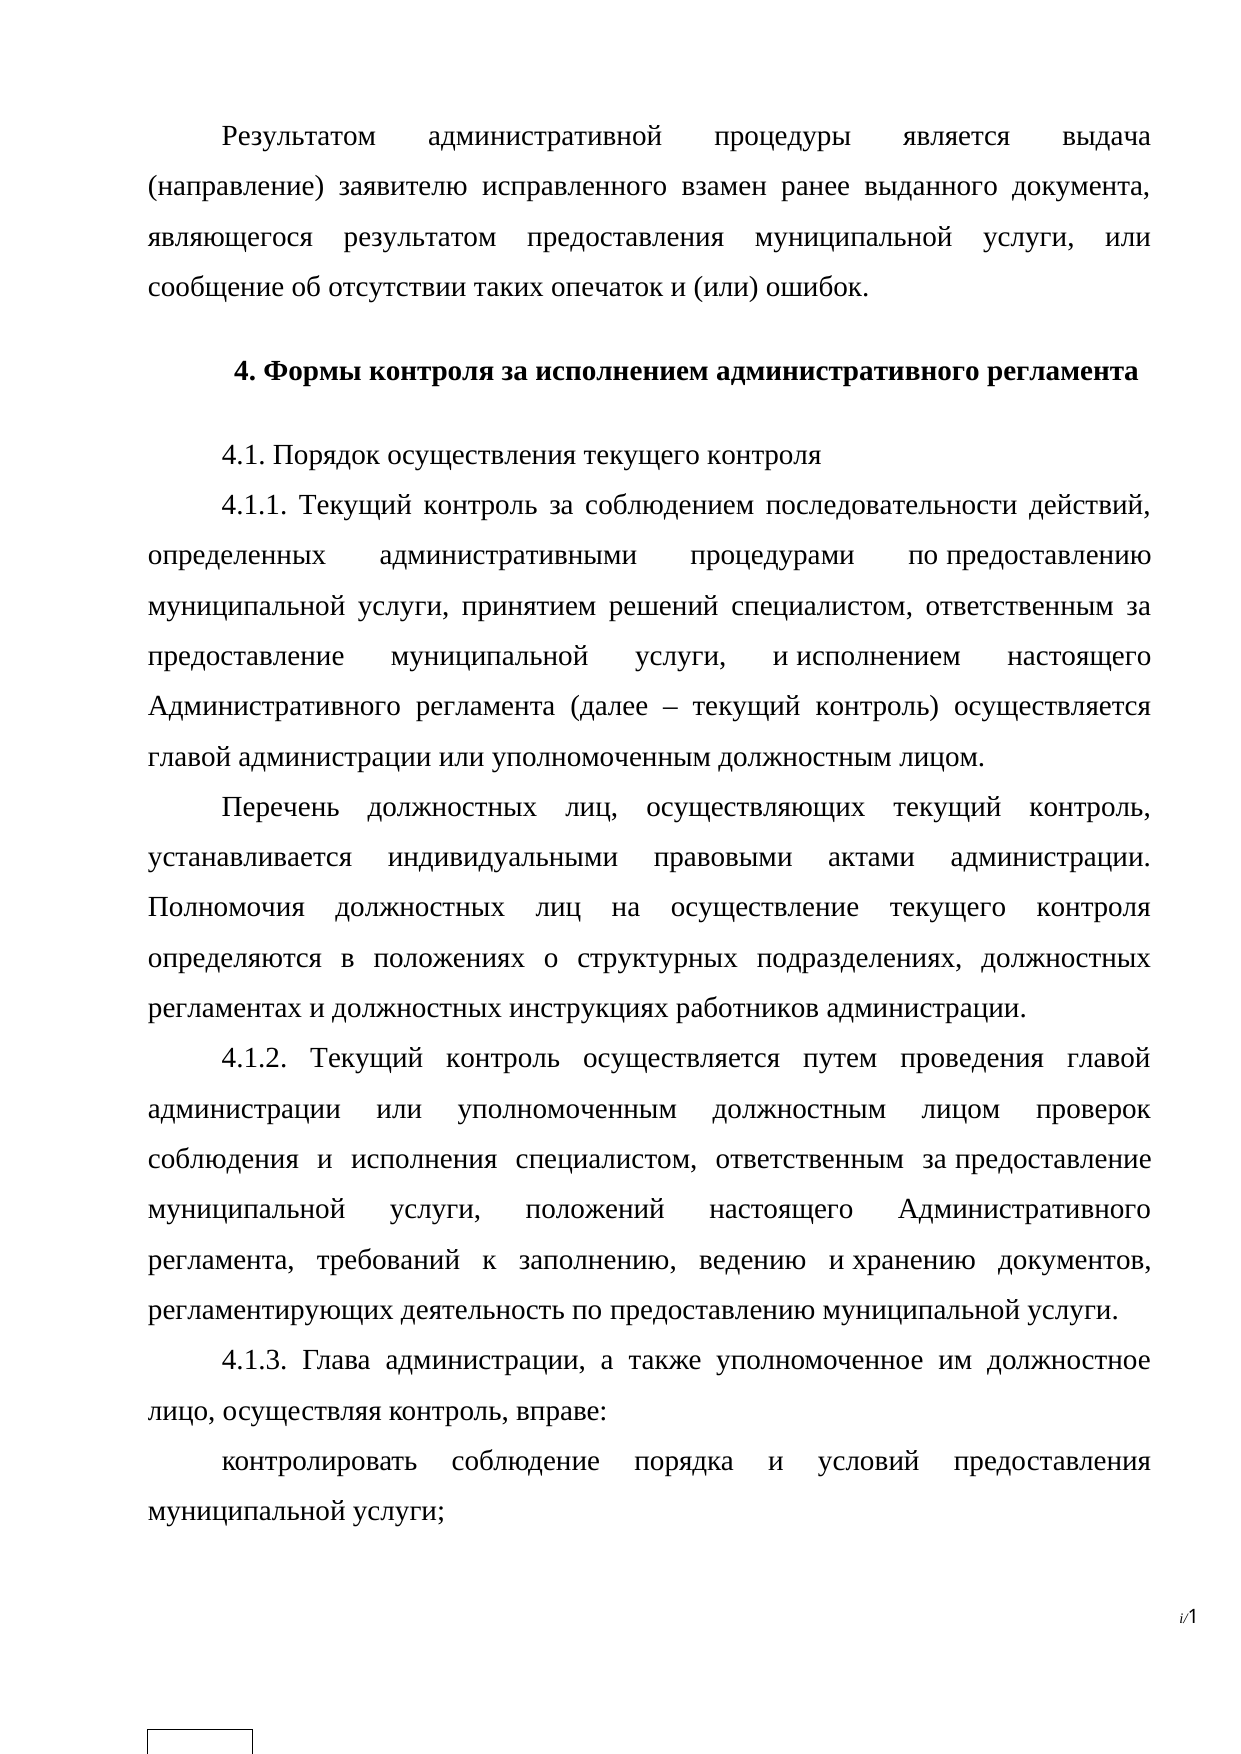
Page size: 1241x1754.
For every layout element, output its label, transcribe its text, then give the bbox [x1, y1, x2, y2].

text Перечень должностных лиц, осуществляющих текущий контроль, устанавливается индивидуальными правовыми актами администрации. Полномочия должностных лиц на осуществление текущего контроля определяются в положениях о структурных подразделениях, должностных регламентах и должностных инструкциях работников администрации. [148, 789, 1152, 1024]
text 4.1.3. Глава администрации, а также уполномоченное им должностное лицо, осуществляя контроль, вправе: [148, 1342, 1152, 1426]
text Результатом административной процедуры является выдача (направление) заявителю исправленного взамен ранее выданного документа, являющегося результатом предоставления муниципальной услуги, или сообщение об отсутствии таких опечаток и (или) ошибок. [148, 118, 1152, 303]
text 4.1.2. Текущий контроль осуществляется путем проведения главой администрации или уполномоченным должностным лицом проверок соблюдения и исполнения специалистом, ответственным за предоставление муниципальной услуги, положений настоящего Административного регламента, требований к заполнению, ведению и хранению документов, регламентирующих деятельность по предоставлению муниципальной услуги. [148, 1041, 1152, 1326]
text 4.1.1. Текущий контроль за соблюдением последовательности действий, определенных административными процедурами по предоставлению муниципальной услуги, принятием решений специалистом, ответственным за предоставление муниципальной услуги, и исполнением настоящего Административного регламента (далее – текущий контроль) осуществляется главой администрации или уполномоченным должностным лицом. [148, 487, 1152, 772]
text контролировать соблюдение порядка и условий предоставления муниципальной услуги; [148, 1443, 1152, 1527]
text 4. Формы контроля за исполнением административного регламента [222, 353, 1152, 386]
subtitle 4.1. Порядок осуществления текущего контроля [222, 437, 1152, 470]
